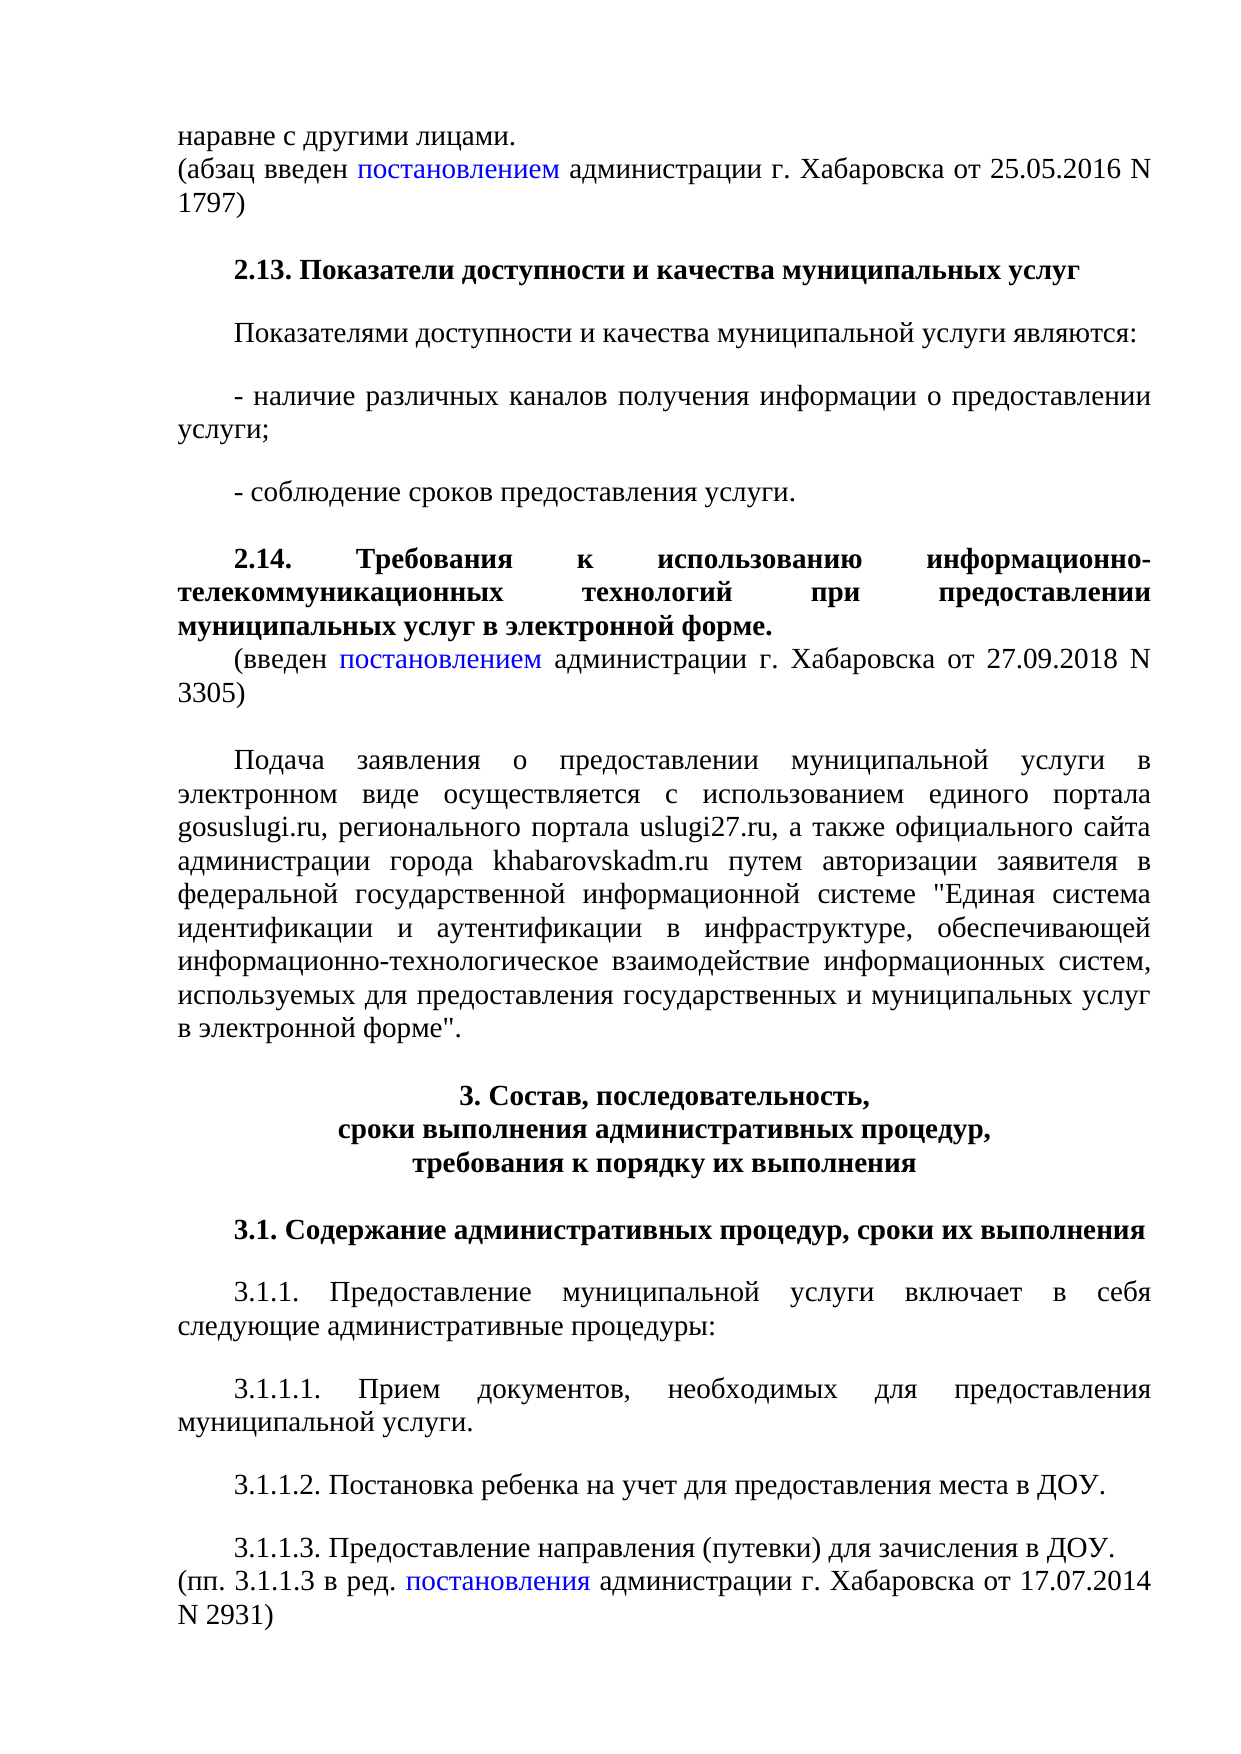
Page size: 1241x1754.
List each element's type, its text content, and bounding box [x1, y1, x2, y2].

title 3. Состав, последовательность, [177, 1078, 1152, 1111]
text - наличие различных каналов получения информации о предоставлении услуги; [177, 378, 1152, 445]
title 2.14. Требования к использованию информационно-телекоммуникационных технологий при предоставлении муниципальных услуг в электронной форме. [177, 541, 1152, 642]
text 3.1.1.2. Постановка ребенка на учет для предоставления места в ДОУ. [177, 1467, 1152, 1501]
title 3.1. Содержание административных процедур, сроки их выполнения [177, 1212, 1152, 1245]
text 3.1.1.3. Предоставление направления (путевки) для зачисления в ДОУ. [177, 1530, 1152, 1563]
text (абзац введен постановлением администрации г. Хабаровска от 25.05.2016 N 1797) [177, 152, 1152, 219]
title требования к порядку их выполнения [177, 1145, 1152, 1178]
text 3.1.1. Предоставление муниципальной услуги включает в себя следующие административные процедуры: [177, 1274, 1152, 1342]
text - соблюдение сроков предоставления услуги. [177, 474, 1152, 507]
text 3.1.1.1. Прием документов, необходимых для предоставления муниципальной услуги. [177, 1371, 1152, 1438]
title сроки выполнения административных процедур, [177, 1111, 1152, 1145]
text Подача заявления о предоставлении муниципальной услуги в электронном виде осуществляется с использованием единого портала gosuslugi.ru, регионального портала uslugi27.ru, а также официального сайта администрации города khabarovskadm.ru путем авторизации заявителя в федеральной государственной информационной системе "Единая система идентификации и аутентификации в инфраструктуре, обеспечивающей информационно-технологическое взаимодействие информационных систем, используемых для предоставления государственных и муниципальных услуг в электронной форме". [177, 742, 1152, 1044]
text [177, 118, 1152, 152]
text (пп. 3.1.1.3 в ред. постановления администрации г. Хабаровска от 17.07.2014 N 2931) [177, 1563, 1152, 1630]
text (введен постановлением администрации г. Хабаровска от 27.09.2018 N 3305) [177, 642, 1152, 709]
text Показателями доступности и качества муниципальной услуги являются: [177, 315, 1152, 348]
title 2.13. Показатели доступности и качества муниципальных услуг [177, 252, 1152, 286]
